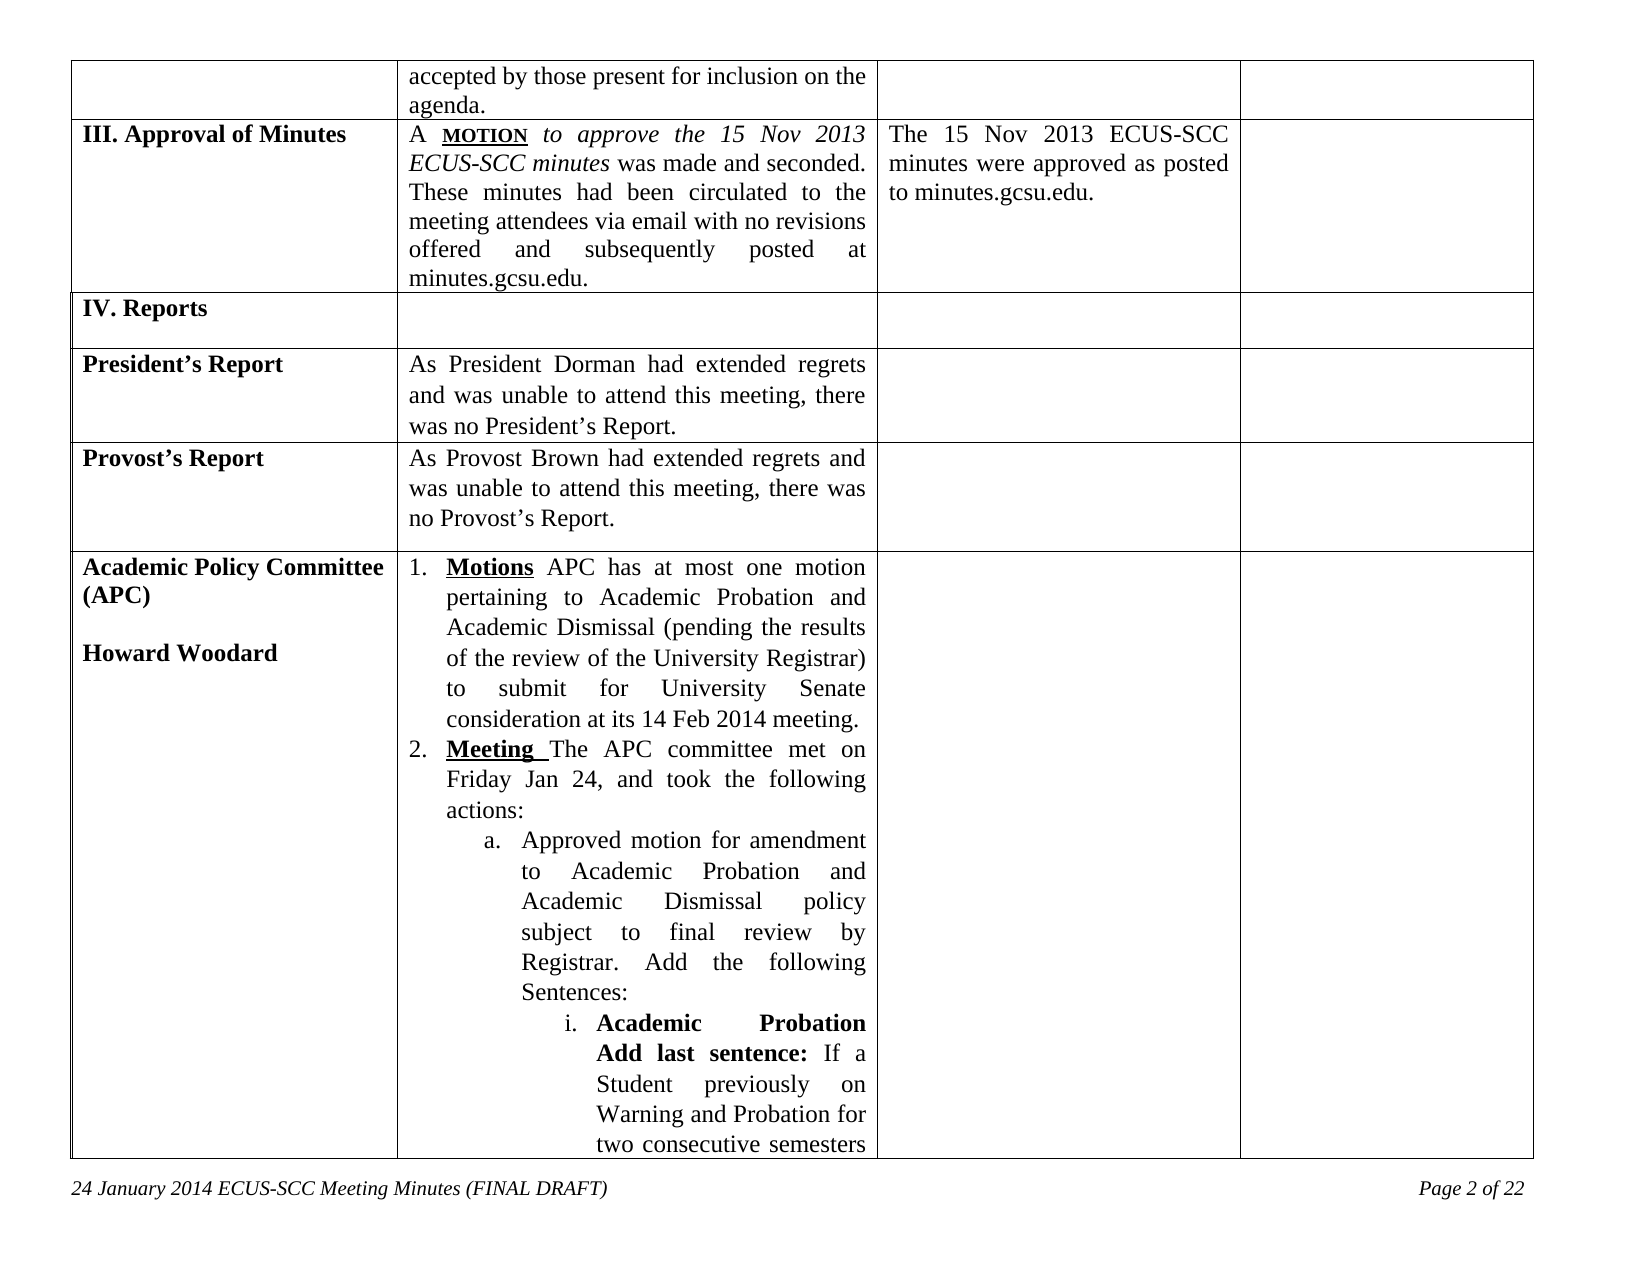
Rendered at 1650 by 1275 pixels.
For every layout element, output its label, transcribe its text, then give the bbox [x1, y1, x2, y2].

table_cell [1241, 293, 1533, 348]
table_cell Provost’s Report [73, 443, 397, 551]
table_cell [878, 61, 1240, 118]
table_cell IV. Reports [73, 293, 397, 348]
table_cell [1241, 552, 1533, 1158]
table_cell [398, 552, 877, 1158]
table_cell [1241, 443, 1533, 551]
table_cell [878, 552, 1240, 1158]
table_cell [1241, 349, 1533, 442]
table_cell As President Dorman had extended regrets and was unable to attend this meeting, there was no President’s Report. [398, 349, 877, 442]
table_cell A motion to approve the 15 Nov 2013 ECUS-SCC minutes was made and seconded. These minutes had been circulated to the meeting attendees via email with no revisions offered and subsequently posted at minutes.gcsu.edu. [398, 120, 877, 292]
table_cell III. Approval of Minutes [72, 120, 397, 292]
table_cell [398, 293, 877, 348]
table_cell As Provost Brown had extended regrets and was unable to attend this meeting, there was no Provost’s Report. [398, 443, 877, 551]
table_cell [1241, 120, 1533, 292]
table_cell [72, 61, 397, 118]
table_cell President’s Report [73, 349, 397, 442]
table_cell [73, 552, 397, 1158]
table_cell [1241, 61, 1533, 118]
table_cell [878, 443, 1240, 551]
table_cell [878, 293, 1240, 348]
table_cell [398, 61, 877, 118]
table_cell The 15 Nov 2013 ECUS-SCC minutes were approved as posted to minutes.gcsu.edu. [878, 120, 1240, 292]
table_cell [878, 349, 1240, 442]
